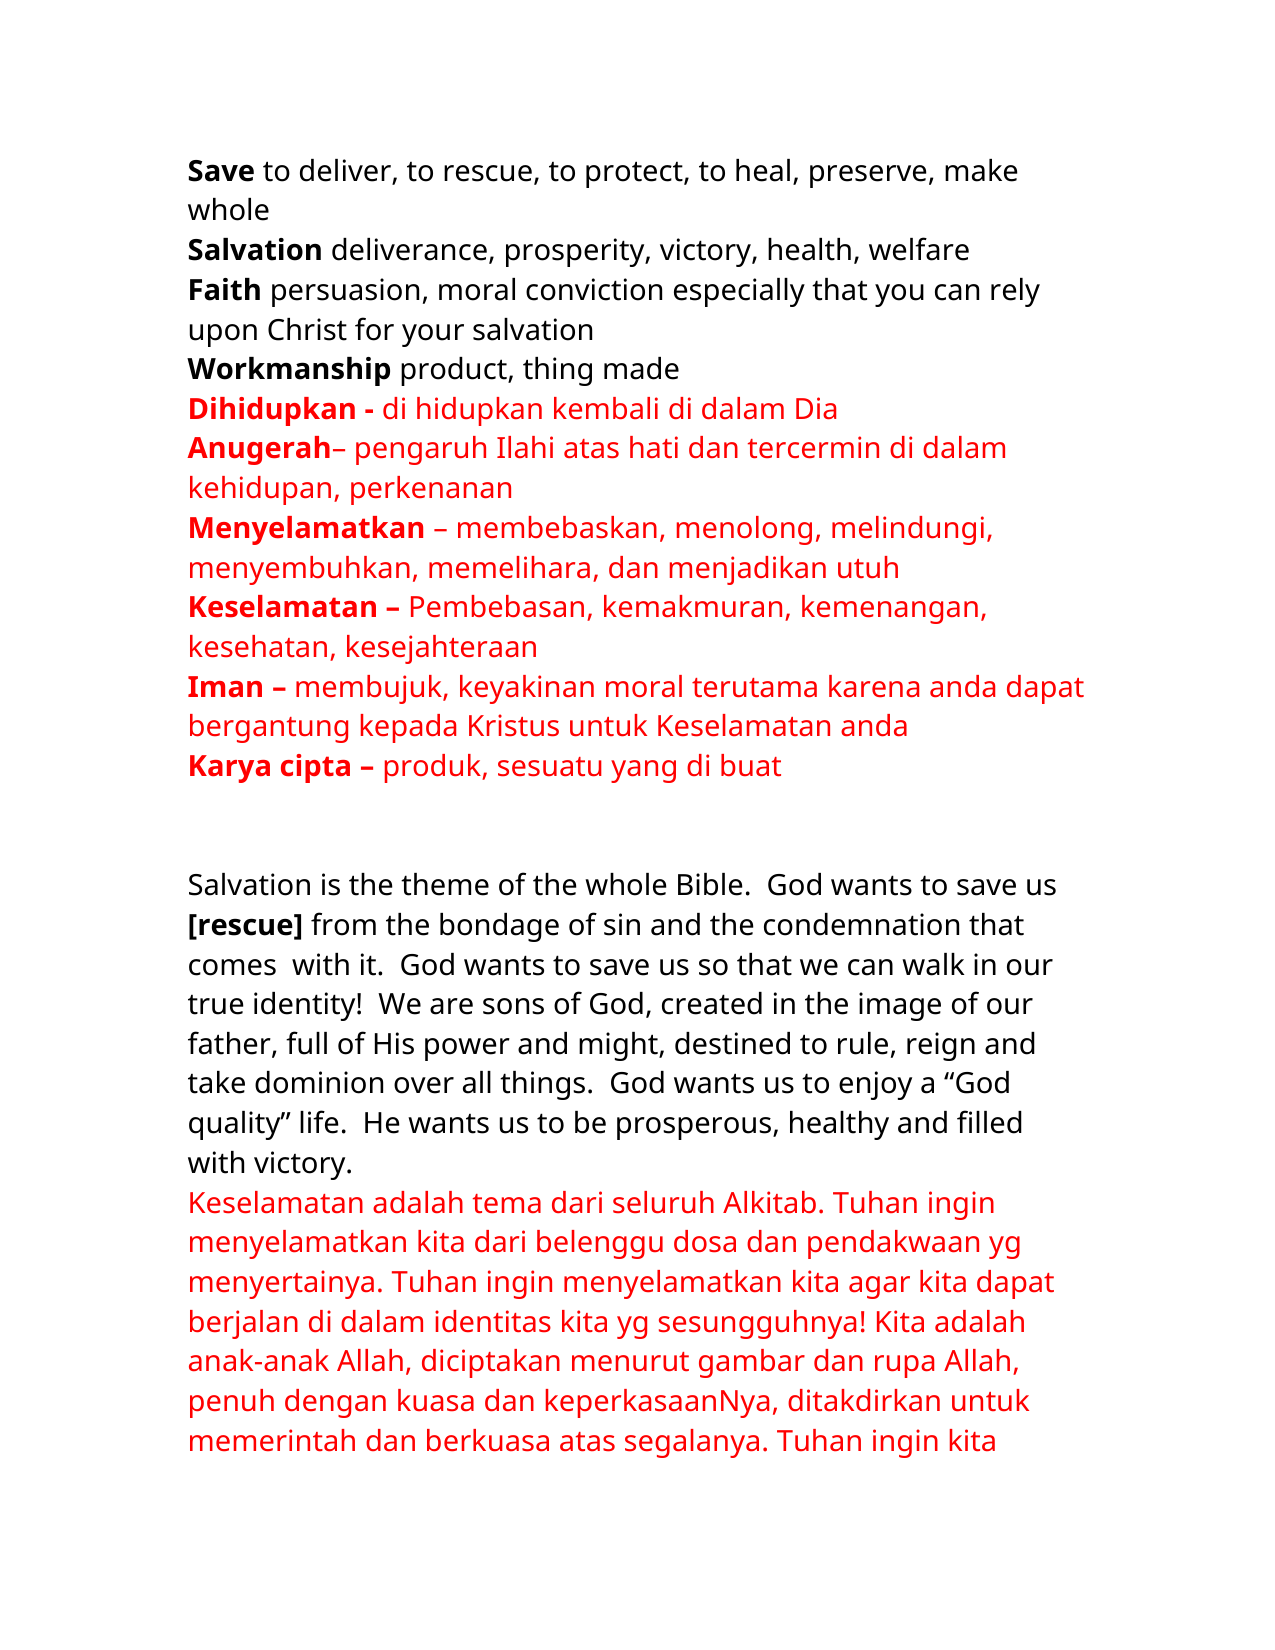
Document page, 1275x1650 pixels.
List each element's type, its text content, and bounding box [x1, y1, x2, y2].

text Faith persuasion, moral conviction especially that you can rely upon Christ for your salvation [187, 269, 1087, 348]
text Salvation deliverance, prosperity, victory, health, welfare [187, 229, 1087, 269]
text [187, 1182, 1087, 1460]
text Menyelamatkan – membebaskan, menolong, melindungi, menyembuhkan, memelihara, dan menjadikan utuh [187, 507, 1087, 587]
text Keselamatan – Pembebasan, kemakmuran, kemenangan, kesehatan, kesejahteraan [187, 587, 1087, 666]
text Anugerah– pengaruh Ilahi atas hati dan tercermin di dalam kehidupan, perkenanan [187, 428, 1087, 507]
text Save to deliver, to rescue, to protect, to heal, preserve, make whole [187, 150, 1087, 229]
text Workmanship product, thing made [187, 348, 1087, 388]
text Iman – membujuk, keyakinan moral terutama karena anda dapat bergantung kepada Kristus untuk Keselamatan anda [187, 666, 1087, 745]
text Dihidupkan - di hidupkan kembali di dalam Dia [187, 388, 1087, 428]
text Salvation is the theme of the whole Bible. God wants to save us [rescue] from the bondage of sin and the condemnation that comes with it. God wants to save us so that we can walk in our true identity! We are sons of God, created in the image of our father, full of His power and might, destined to rule, reign and take dominion over all things. God wants us to enjoy a “God quality” life. He wants us to be prosperous, healthy and filled with victory. [187, 864, 1087, 1182]
text Karya cipta – produk, sesuatu yang di buat [187, 745, 1087, 785]
